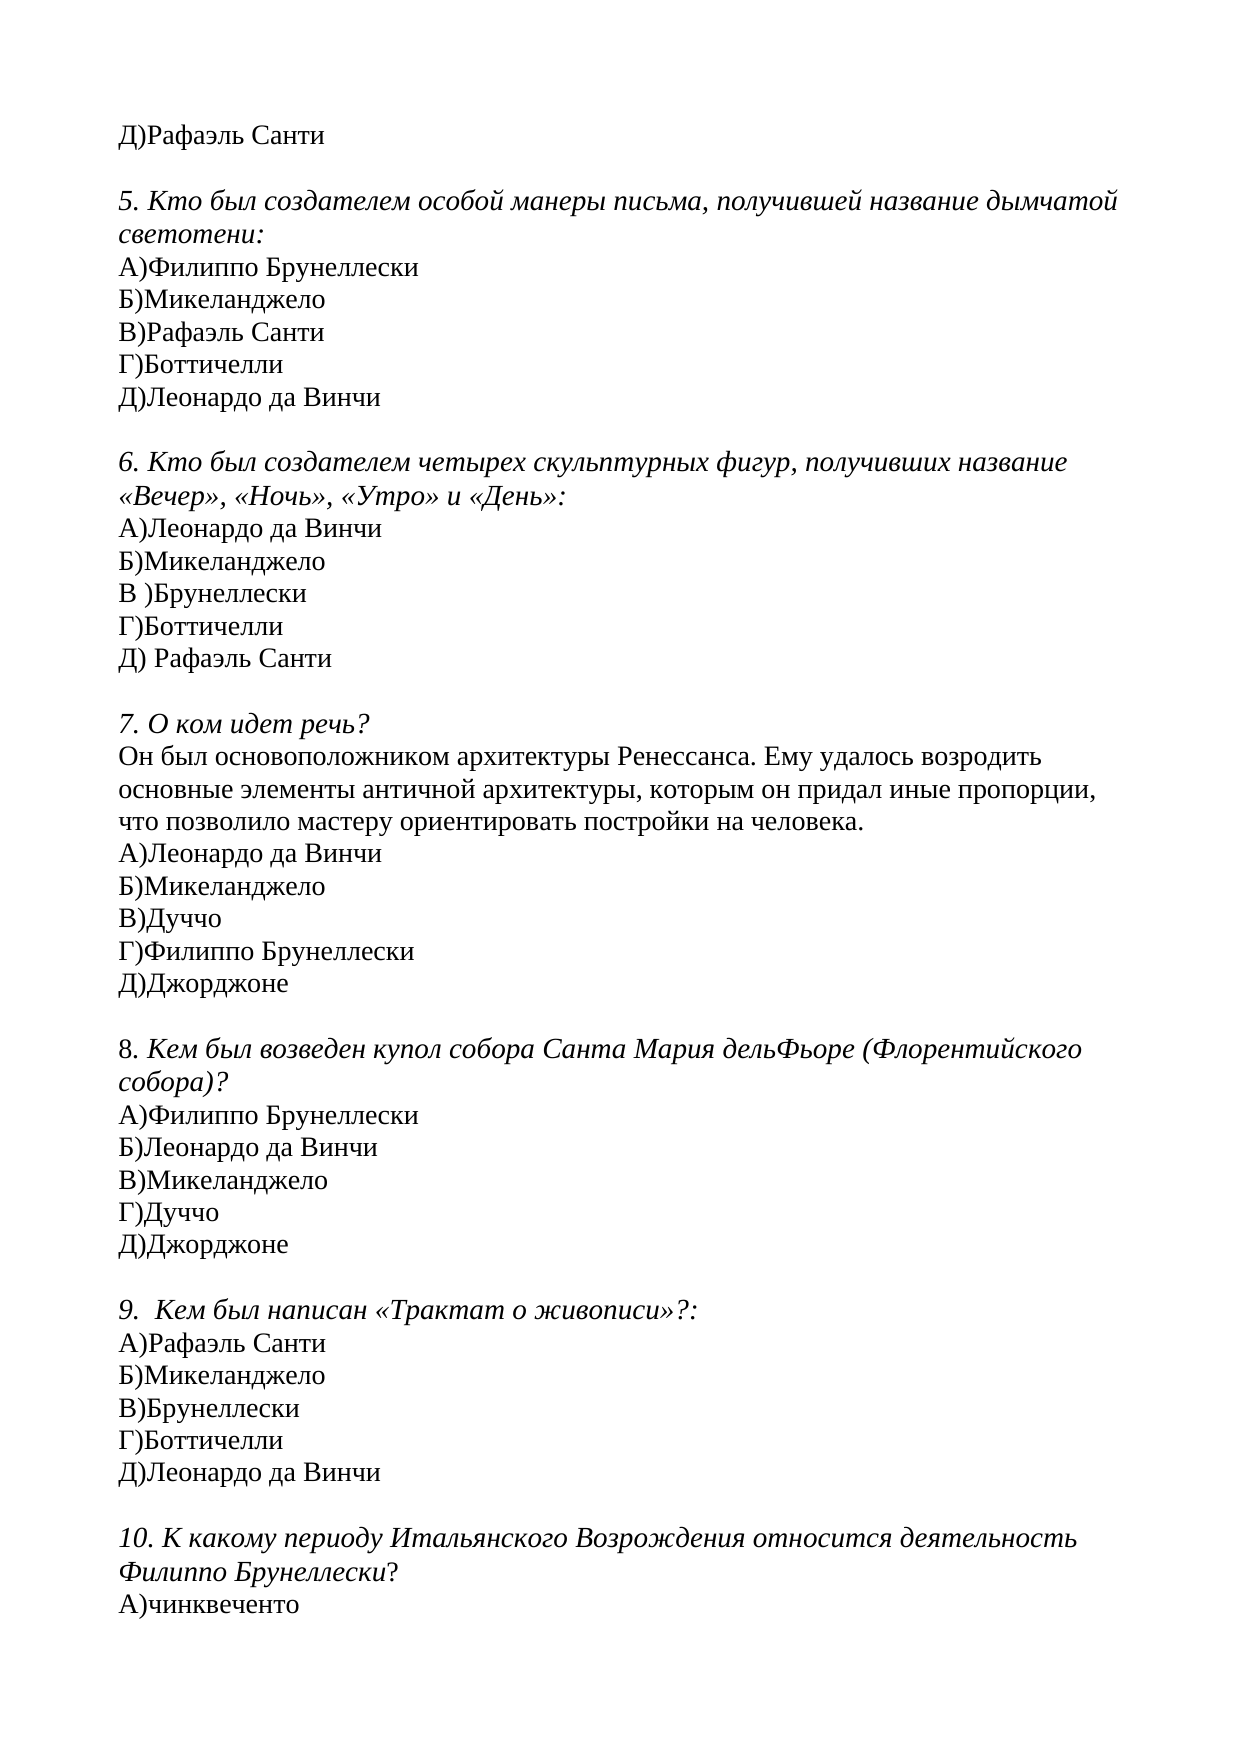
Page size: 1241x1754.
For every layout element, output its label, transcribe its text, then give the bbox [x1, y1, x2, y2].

text Г)Боттичелли [118, 347, 1122, 379]
text В )Брунеллески [118, 576, 1122, 609]
text Д)Джорджоне [118, 966, 1122, 998]
text Б)Леонардо да Винчи [118, 1130, 1122, 1163]
text 8. Кем был возведен купол собора Санта Мария дельФьоре (Флорентийского собора)? [118, 1031, 1122, 1098]
text В)Рафаэль Санти [118, 315, 1122, 347]
text Б)Микеланджело [118, 869, 1122, 901]
text В)Микеланджело [118, 1163, 1122, 1195]
text А)Филиппо Брунеллески [118, 1098, 1122, 1130]
text 9. Кем был написан «Трактат о живописи»?: [118, 1292, 1122, 1326]
text А)Леонардо да Винчи [118, 511, 1122, 544]
text Б)Микеланджело [118, 544, 1122, 576]
text 5. Кто был создателем особой манеры письма, получившей название дымчатой светотени: [118, 183, 1122, 250]
text А)Леонардо да Винчи [118, 837, 1122, 869]
text А)Филиппо Брунеллески [118, 250, 1122, 282]
text А)чинквеченто [118, 1587, 1122, 1620]
text 7. О ком идет речь? [118, 706, 1122, 739]
text Д)Леонардо да Винчи [118, 1456, 1122, 1488]
text А)Рафаэль Санти [118, 1326, 1122, 1358]
text В)Дуччо [118, 901, 1122, 934]
text 10. К какому периоду Итальянского Возрождения относится деятельность Филиппо Брунеллески? [118, 1520, 1122, 1587]
text Он был основоположником архитектуры Ренессанса. Ему удалось возродить основные элементы античной архитектуры, которым он придал иные пропорции, что позволило мастеру ориентировать постройки на человека. [118, 739, 1122, 837]
text Г)Боттичелли [118, 609, 1122, 641]
text Б)Микеланджело [118, 1358, 1122, 1391]
text Д)Джорджоне [118, 1228, 1122, 1260]
text Д)Леонардо да Винчи [118, 379, 1122, 412]
text 6. Кто был создателем четырех скульптурных фигур, получивших название «Вечер», «Ночь», «Утро» и «День»: [118, 444, 1122, 511]
text Г)Дуччо [118, 1195, 1122, 1228]
text Г)Филиппо Брунеллески [118, 934, 1122, 966]
text Д)Рафаэль Санти [118, 118, 1122, 151]
text Б)Микеланджело [118, 282, 1122, 315]
text В)Брунеллески [118, 1391, 1122, 1423]
text Д) Рафаэль Санти [118, 641, 1122, 673]
text Г)Боттичелли [118, 1423, 1122, 1456]
